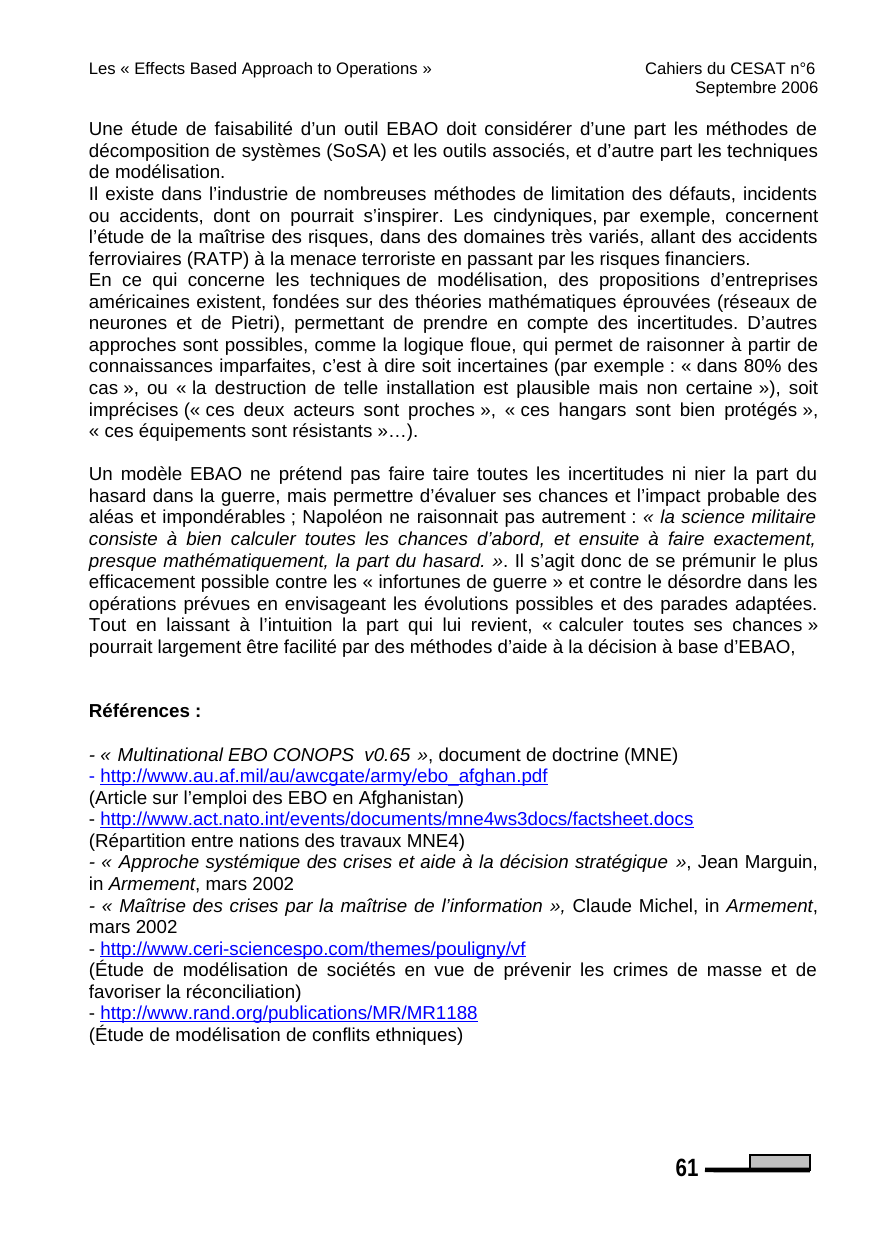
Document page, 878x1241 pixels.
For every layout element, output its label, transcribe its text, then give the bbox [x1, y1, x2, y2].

text (Répartition entre nations des travaux MNE4) [89, 830, 818, 851]
text Il existe dans l’industrie de nombreuses méthodes de limitation des défauts, incidents ou accidents, dont on pourrait s’inspirer. Les cindyniques, par exemple, concernent l’étude de la maîtrise des risques, dans des domaines très variés, allant des accidents ferroviaires (RATP) à la menace terroriste en passant par les risques financiers. [89, 183, 818, 269]
text - http://www.act.nato.int/events/documents/mne4ws3docs/factsheet.docs [89, 808, 818, 830]
text Une étude de faisabilité d’un outil EBAO doit considérer d’une part les méthodes de décomposition de systèmes (SoSA) et les outils associés, et d’autre part les techniques de modélisation. [89, 118, 818, 183]
text En ce qui concerne les techniques de modélisation, des propositions d’entreprises américaines existent, fondées sur des théories mathématiques éprouvées (réseaux de neurones et de Pietri), permettant de prendre en compte des incertitudes. D’autres approches sont possibles, comme la logique floue, qui permet de raisonner à partir de connaissances imparfaites, c’est à dire soit incertaines (par exemple : « dans 80% des cas », ou « la destruction de telle installation est plausible mais non certaine »), soit imprécises (« ces deux acteurs sont proches », « ces hangars sont bien protégés », « ces équipements sont résistants »…). [89, 269, 818, 442]
text - « Maîtrise des crises par la maîtrise de l’information », Claude Michel, in Armement, mars 2002 [89, 894, 818, 937]
text - http://www.rand.org/publications/MR/MR1188 [89, 1002, 818, 1024]
text (Article sur l’emploi des EBO en Afghanistan) [89, 787, 818, 808]
text (Étude de modélisation de conflits ethniques) [89, 1024, 818, 1045]
text (Étude de modélisation de sociétés en vue de prévenir les crimes de masse et de favoriser la réconciliation) [89, 959, 818, 1002]
text - http://www.ceri-sciencespo.com/themes/pouligny/vf [89, 937, 818, 959]
text - « Multinational EBO CONOPS v0.65 », document de doctrine (MNE) [89, 743, 818, 765]
text - http://www.au.af.mil/au/awcgate/army/ebo_afghan.pdf [89, 765, 818, 787]
text Un modèle EBAO ne prétend pas faire taire toutes les incertitudes ni nier la part du hasard dans la guerre, mais permettre d’évaluer ses chances et l’impact probable des aléas et impondérables ; Napoléon ne raisonnait pas autrement : « la science militaire consiste à bien calculer toutes les chances d’abord, et ensuite à faire exactement, presque mathématiquement, la part du hasard. ». Il s’agit donc de se prémunir le plus efficacement possible contre les « infortunes de guerre » et contre le désordre dans les opérations prévues en envisageant les évolutions possibles et des parades adaptées. Tout en laissant à l’intuition la part qui lui revient, « calculer toutes ses chances » pourrait largement être facilité par des méthodes d’aide à la décision à base d’EBAO, [89, 463, 818, 657]
text - « Approche systémique des crises et aide à la décision stratégique », Jean Marguin, in Armement, mars 2002 [89, 851, 818, 894]
text Références : [89, 700, 818, 722]
